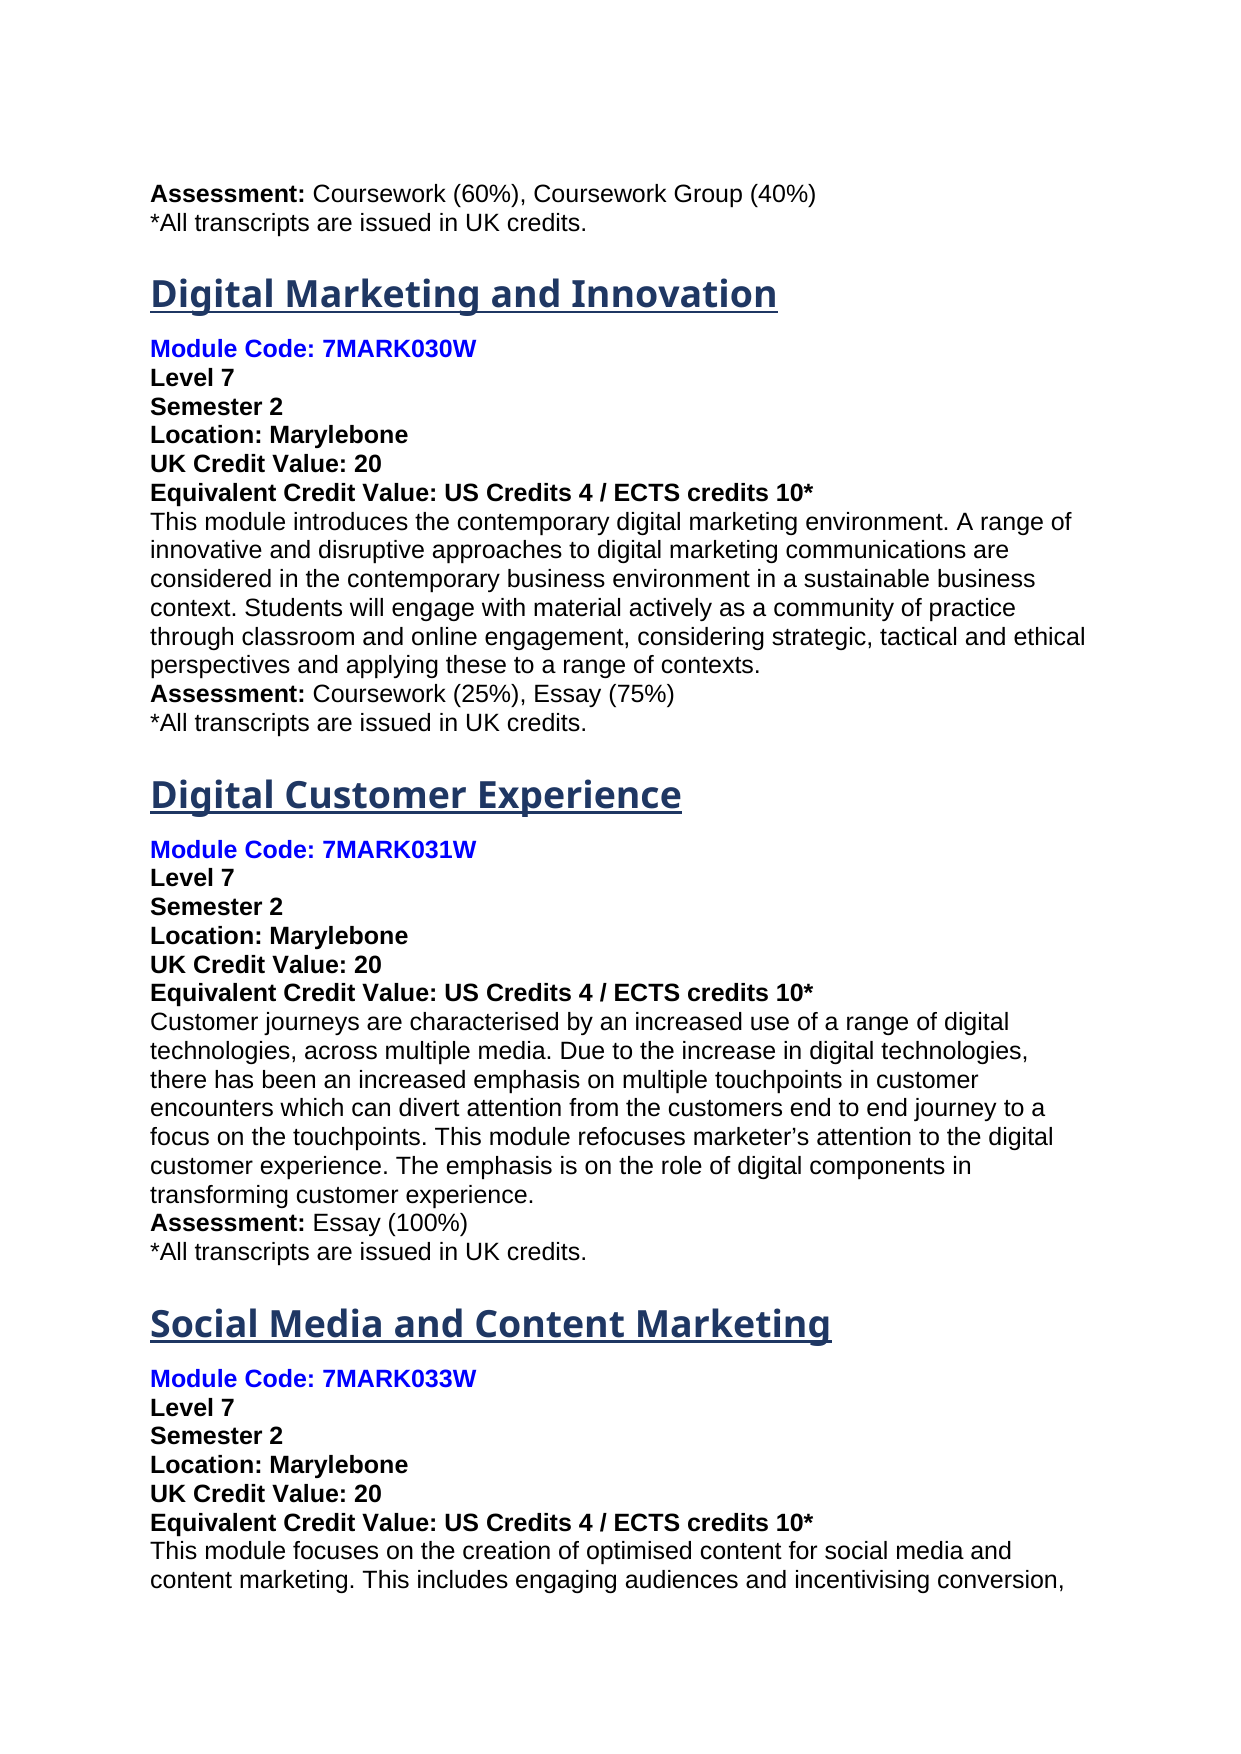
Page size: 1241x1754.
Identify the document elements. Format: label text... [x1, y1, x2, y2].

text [150, 1536, 1090, 1594]
text Equivalent Credit Value: US Credits 4 / ECTS credits 10* [150, 1507, 1090, 1536]
text Equivalent Credit Value: US Credits 4 / ECTS credits 10* [150, 478, 1090, 507]
text Semester 2 [150, 1421, 1090, 1450]
text Location: Marylebone [150, 420, 1090, 449]
text Module Code: 7MARK033W [150, 1364, 1090, 1392]
text Location: Marylebone [150, 1450, 1090, 1479]
text Equivalent Credit Value: US Credits 4 / ECTS credits 10* [150, 978, 1090, 1007]
text Semester 2 [150, 892, 1090, 921]
text UK Credit Value: 20 [150, 949, 1090, 978]
text Module Code: 7MARK030W [150, 334, 1090, 363]
subtitle Social Media and Content Marketing [150, 1297, 1090, 1348]
text UK Credit Value: 20 [150, 449, 1090, 478]
text Semester 2 [150, 392, 1090, 420]
text This module introduces the contemporary digital marketing environment. A range of innovative and disruptive approaches to digital marketing communications are considered in the contemporary business environment in a sustainable business context. Students will engage with material actively as a community of practice through classroom and online engagement, considering strategic, tactical and ethical perspectives and applying these to a range of contexts. Assessment: Coursework (25%), Essay (75%) *All transcripts are issued in UK credits. [150, 507, 1090, 737]
text Level 7 [150, 863, 1090, 892]
text Level 7 [150, 1392, 1090, 1421]
text Assessment: Coursework (60%), Coursework Group (40%) *All transcripts are issued in UK credits. [150, 150, 1090, 236]
text Location: Marylebone [150, 921, 1090, 949]
subtitle Digital Customer Experience [150, 768, 1090, 819]
text Customer journeys are characterised by an increased use of a range of digital technologies, across multiple media. Due to the increase in digital technologies, there has been an increased emphasis on multiple touchpoints in customer encounters which can divert attention from the customers end to end journey to a focus on the touchpoints. This module refocuses marketer’s attention to the digital customer experience. The emphasis is on the role of digital components in transforming customer experience. Assessment: Essay (100%) *All transcripts are issued in UK credits. [150, 1007, 1090, 1266]
text Level 7 [150, 363, 1090, 392]
text Module Code: 7MARK031W [150, 834, 1090, 863]
subtitle Digital Marketing and Innovation [150, 267, 1090, 318]
text UK Credit Value: 20 [150, 1479, 1090, 1507]
